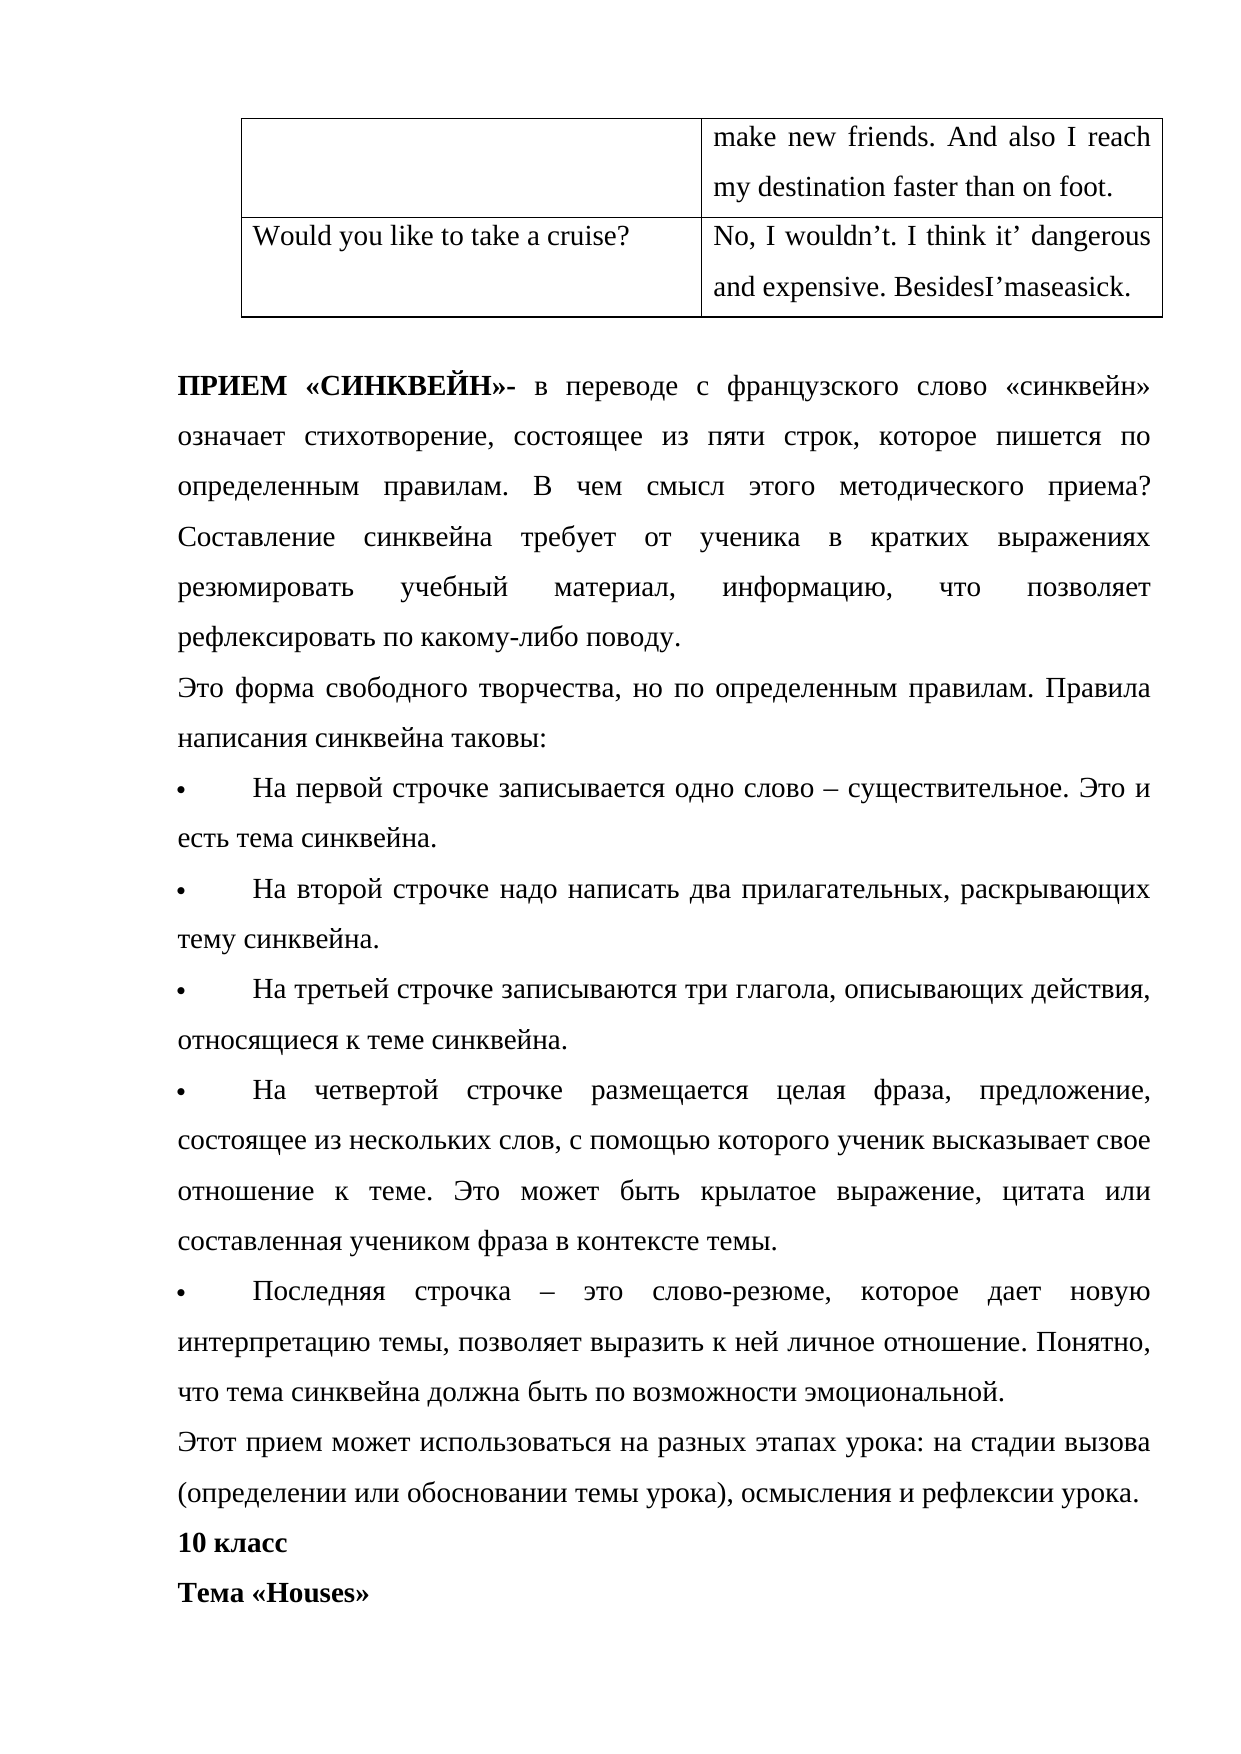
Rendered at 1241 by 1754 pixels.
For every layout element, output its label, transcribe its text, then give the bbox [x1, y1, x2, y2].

text ПРИЕМ «СИНКВЕЙН»- в переводе с французского слово «синквейн» означает стихотворение, состоящее из пяти строк, которое пишется по определенным правилам. В чем смысл этого методического приема? Составление синквейна требует от ученика в кратких выражениях резюмировать учебный материал, информацию, что позволяет рефлексировать по какому-либо поводу. [177, 368, 1152, 653]
text Этот прием может использоваться на разных этапах урока: на стадии вызова (определении или обосновании темы урока), осмысления и рефлексии урока. [177, 1424, 1152, 1508]
list Последняя строчка – это слово-резюме, которое дает новую интерпретацию темы, позволяет выразить к ней личное отношение. Понятно, что тема синквейна должна быть по возможности эмоциональной. [177, 1273, 1152, 1408]
text Это форма свободного творчества, но по определенным правилам. Правила написания синквейна таковы: [177, 670, 1152, 753]
list На второй строчке надо написать два прилагательных, раскрывающих тему синквейна. [177, 871, 1152, 955]
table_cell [702, 119, 1162, 217]
list На третьей строчке записываются три глагола, описывающих действия, относящиеся к теме синквейна. [177, 972, 1152, 1055]
list На первой строчке записывается одно слово – существительное. Это и есть тема синквейна. [177, 770, 1152, 854]
list На четвертой строчке размещается целая фраза, предложение, состоящее из нескольких слов, с помощью которого ученик высказывает свое отношение к теме. Это может быть крылатое выражение, цитата или составленная учеником фраза в контексте темы. [177, 1072, 1152, 1257]
table_cell No, I wouldn’t. I think it’ dangerous and expensive. BesidesI’maseasick. [702, 218, 1162, 316]
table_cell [242, 119, 701, 217]
text 10 класс [177, 1525, 1152, 1558]
table_cell Would you like to take a cruise? [242, 218, 701, 316]
text Тема «Houses» [177, 1575, 1152, 1609]
